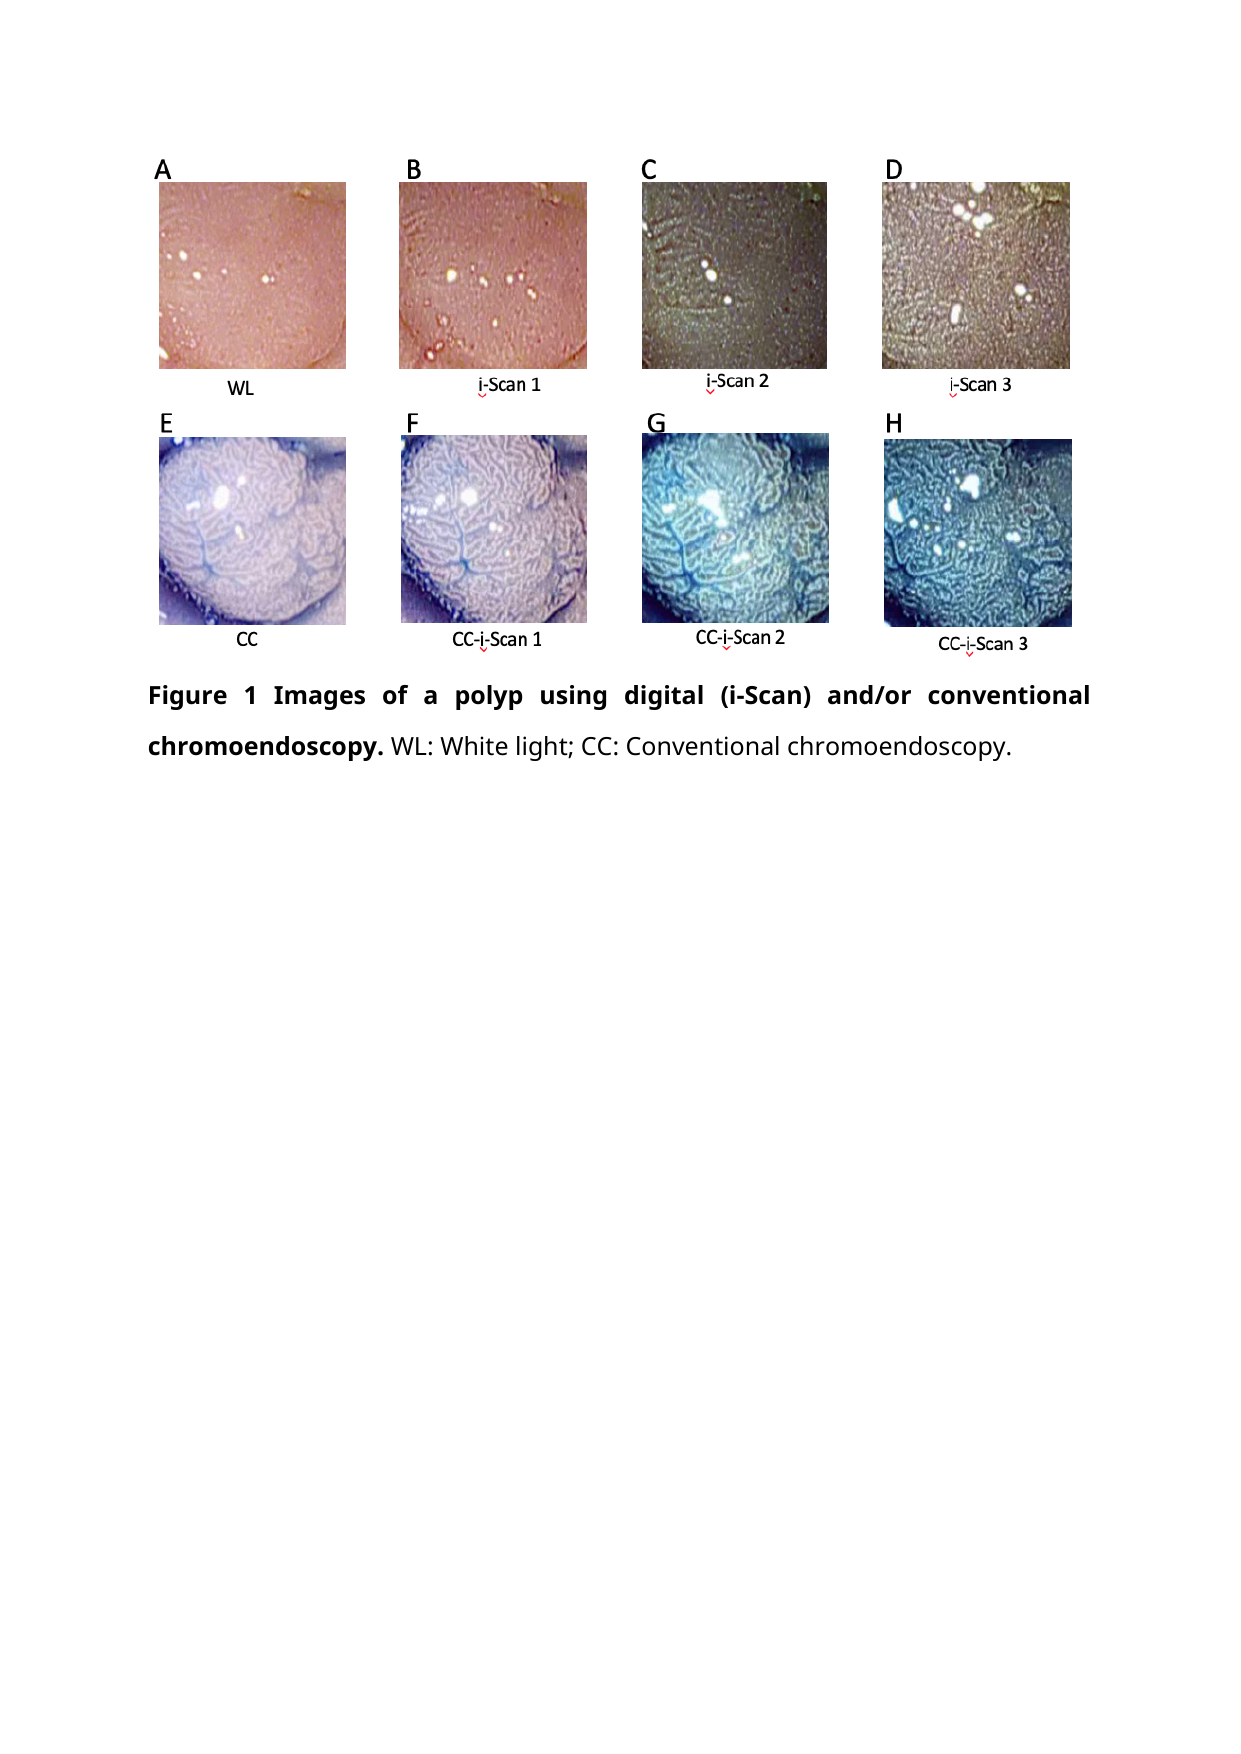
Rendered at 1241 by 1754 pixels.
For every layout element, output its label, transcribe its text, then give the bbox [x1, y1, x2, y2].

picture [147, 147, 1094, 664]
text Figure 1 Images of a polyp using digital (i-Scan) and/or conventional chromoendoscopy. WL: White light; CC: Conventional chromoendoscopy. [148, 678, 1093, 763]
